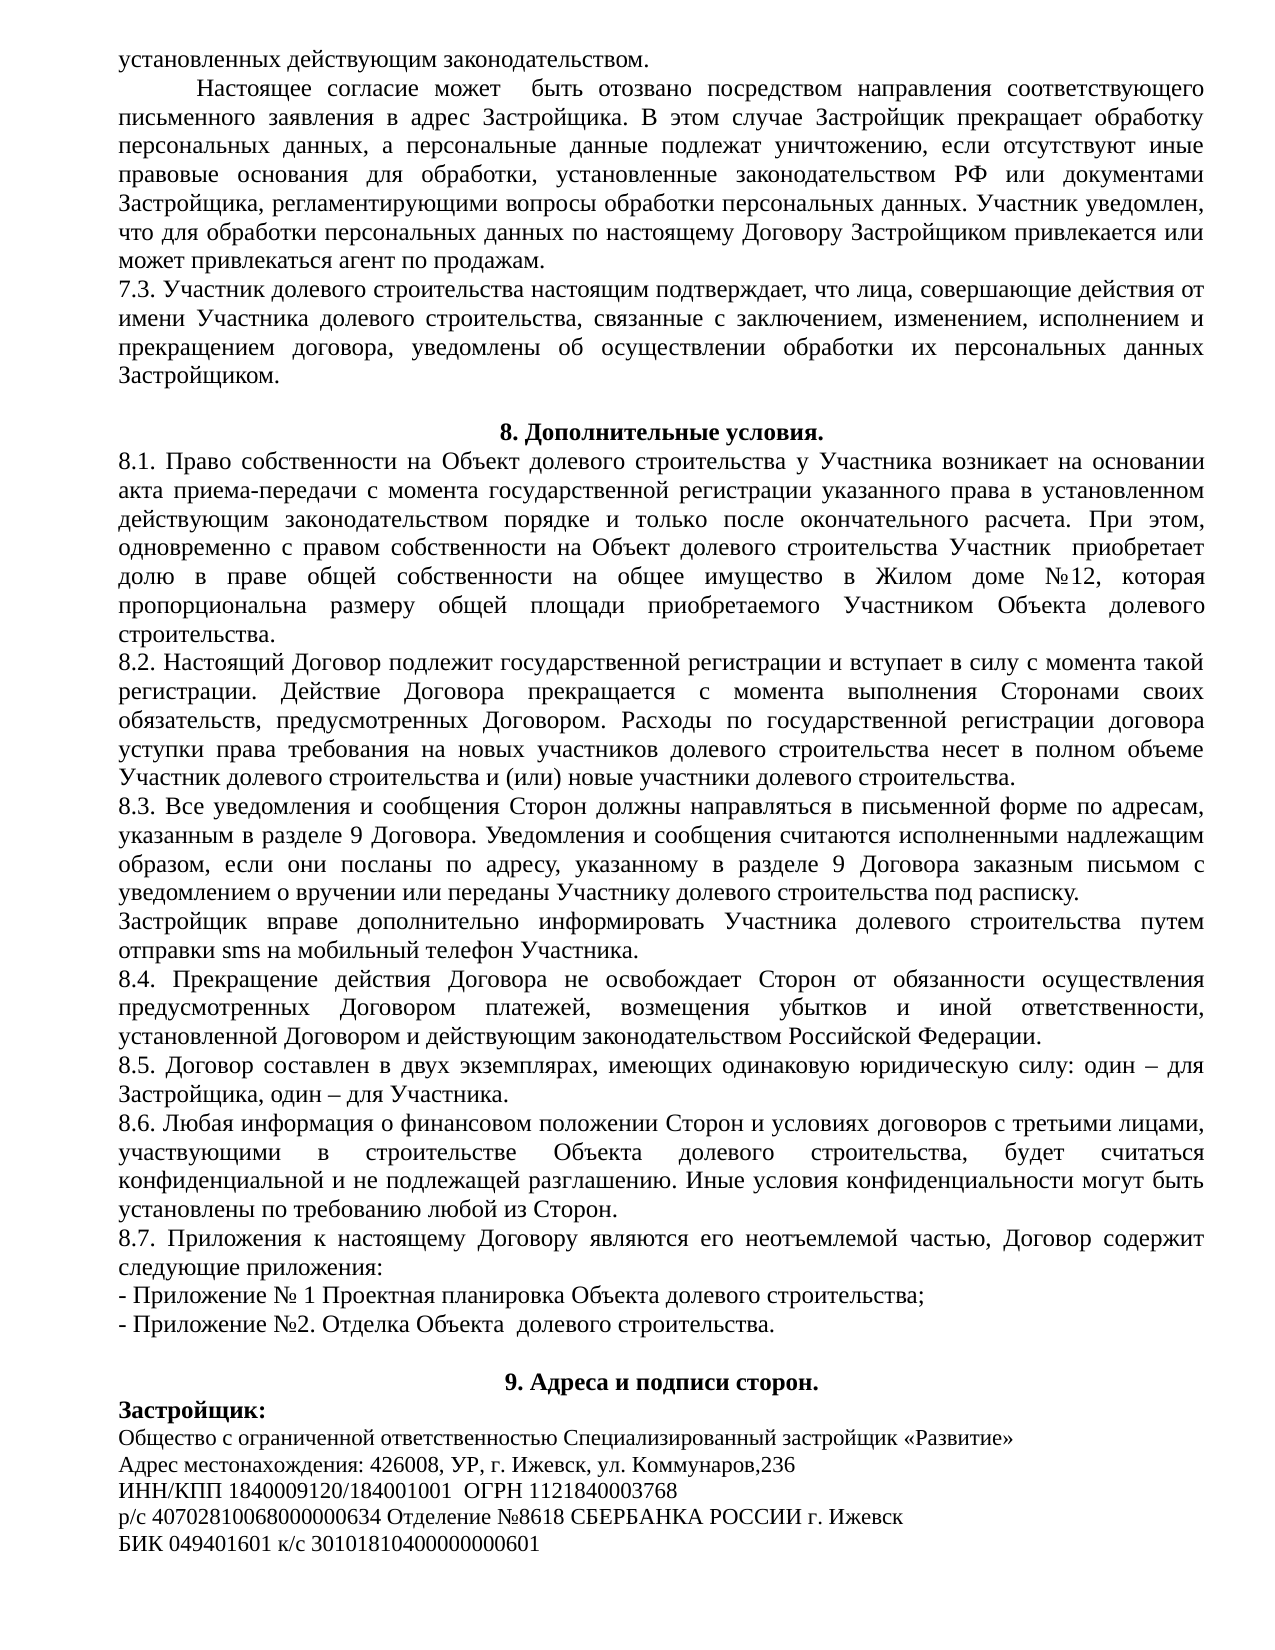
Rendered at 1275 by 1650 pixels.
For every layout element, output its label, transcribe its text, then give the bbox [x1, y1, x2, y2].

text ИНН/КПП 1840009120/184001001 ОГРН 1121840003768 [118, 1477, 1205, 1503]
text Застройщик: [118, 1396, 1205, 1424]
text 8.2. Настоящий Договор подлежит государственной регистрации и вступает в силу с момента такой регистрации. Действие Договора прекращается с момента выполнения Сторонами своих обязательств, предусмотренных Договором. Расходы по государственной регистрации договора уступки права требования на новых участников долевого строительства несет в полном объеме Участник долевого строительства и (или) новые участники долевого строительства. [118, 647, 1205, 791]
text - Приложение №2. Отделка Объекта долевого строительства. [118, 1309, 1205, 1338]
text 8.6. Любая информация о финансовом положении Сторон и условиях договоров с третьими лицами, участвующими в строительстве Объекта долевого строительства, будет считаться конфиденциальной и не подлежащей разглашению. Иные условия конфиденциальности могут быть установлены по требованию любой из Сторон. [118, 1108, 1205, 1223]
text р/с 40702810068000000634 Отделение №8618 СБЕРБАНКА РОССИИ г. Ижевск [118, 1503, 1205, 1530]
text Настоящее согласие может быть отозвано посредством направления соответствующего письменного заявления в адрес Застройщика. В этом случае Застройщик прекращает обработку персональных данных, а персональные данные подлежат уничтожению, если отсутствуют иные правовые основания для обработки, установленные законодательством РФ или документами Застройщика, регламентирующими вопросы обработки персональных данных. Участник уведомлен, что для обработки персональных данных по настоящему Договору Застройщиком привлекается или может привлекаться агент по продажам. [118, 73, 1205, 274]
text 8.1. Право собственности на Объект долевого строительства у Участника возникает на основании акта приема-передачи с момента государственной регистрации указанного права в установленном действующим законодательством порядке и только после окончательного расчета. При этом, одновременно с правом собственности на Объект долевого строительства Участник приобретает долю в праве общей собственности на общее имущество в Жилом доме №12, которая пропорциональна размеру общей площади приобретаемого Участником Объекта долевого строительства. [118, 446, 1205, 647]
text - Приложение № 1 Проектная планировка Объекта долевого строительства; [118, 1281, 1205, 1309]
text 8.7. Приложения к настоящему Договору являются его неотъемлемой частью, Договор содержит следующие приложения: [118, 1223, 1205, 1281]
text 9. Адреса и подписи сторон. [118, 1367, 1205, 1396]
text 7.3. Участник долевого строительства настоящим подтверждает, что лица, совершающие действия от имени Участника долевого строительства, связанные с заключением, изменением, исполнением и прекращением договора, уведомлены об осуществлении обработки их персональных данных Застройщиком. [118, 274, 1205, 389]
text Адрес местонахождения: 426008, УР, г. Ижевск, ул. Коммунаров,236 [118, 1451, 1205, 1477]
text 8.3. Все уведомления и сообщения Сторон должны направляться в письменной форме по адресам, указанным в разделе 9 Договора. Уведомления и сообщения считаются исполненными надлежащим образом, если они посланы по адресу, указанному в разделе 9 Договора заказным письмом с уведомлением о вручении или переданы Участнику долевого строительства под расписку. [118, 791, 1205, 906]
text БИК 049401601 к/с 30101810400000000601 [118, 1530, 1205, 1556]
text Застройщик вправе дополнительно информировать Участника долевого строительства путем отправки sms на мобильный телефон Участника. [118, 906, 1205, 964]
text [118, 44, 1205, 73]
text 8.4. Прекращение действия Договора не освобождает Сторон от обязанности осуществления предусмотренных Договором платежей, возмещения убытков и иной ответственности, установленной Договором и действующим законодательством Российской Федерации. [118, 964, 1205, 1050]
text Общество с ограниченной ответственностью Специализированный застройщик «Развитие» [118, 1424, 1205, 1451]
text 8.5. Договор составлен в двух экземплярах, имеющих одинаковую юридическую силу: один – для Застройщика, один – для Участника. [118, 1051, 1205, 1108]
text 8. Дополнительные условия. [118, 417, 1205, 446]
